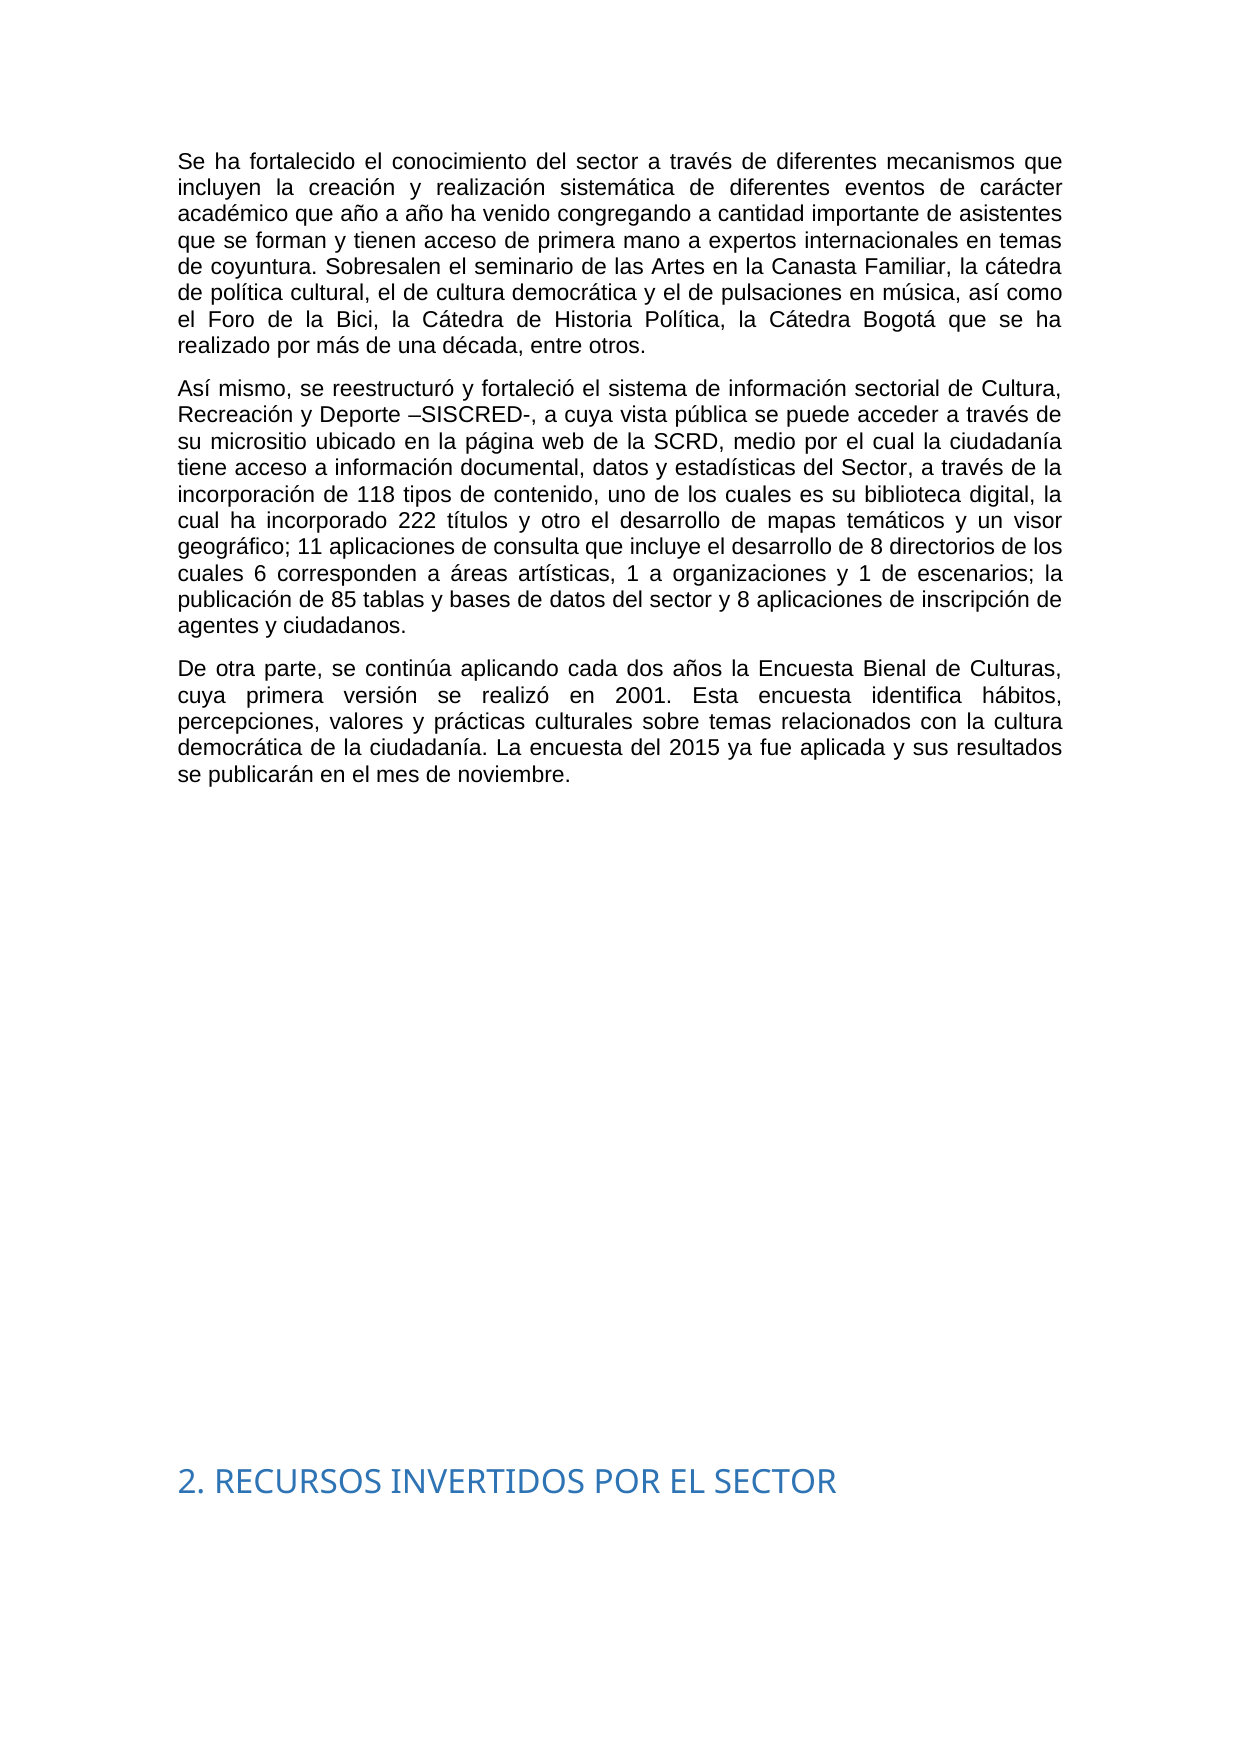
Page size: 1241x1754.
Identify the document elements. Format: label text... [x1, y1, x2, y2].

text Así mismo, se reestructuró y fortaleció el sistema de información sectorial de Cultura, Recreación y Deporte –SISCRED-, a cuya vista pública se puede acceder a través de su micrositio ubicado en la página web de la SCRD, medio por el cual la ciudadanía tiene acceso a información documental, datos y estadísticas del Sector, a través de la incorporación de 118 tipos de contenido, uno de los cuales es su biblioteca digital, la cual ha incorporado 222 títulos y otro el desarrollo de mapas temáticos y un visor geográfico; 11 aplicaciones de consulta que incluye el desarrollo de 8 directorios de los cuales 6 corresponden a áreas artísticas, 1 a organizaciones y 1 de escenarios; la publicación de 85 tablas y bases de datos del sector y 8 aplicaciones de inscripción de agentes y ciudadanos. [177, 375, 1063, 639]
subtitle 2. RECURSOS INVERTIDOS POR EL SECTOR [177, 1457, 1063, 1503]
text Se ha fortalecido el conocimiento del sector a través de diferentes mecanismos que incluyen la creación y realización sistemática de diferentes eventos de carácter académico que año a año ha venido congregando a cantidad importante de asistentes que se forman y tienen acceso de primera mano a expertos internacionales en temas de coyuntura. Sobresalen el seminario de las Artes en la Canasta Familiar, la cátedra de política cultural, el de cultura democrática y el de pulsaciones en música, así como el Foro de la Bici, la Cátedra de Historia Política, la Cátedra Bogotá que se ha realizado por más de una década, entre otros. [177, 148, 1063, 358]
text De otra parte, se continúa aplicando cada dos años la Encuesta Bienal de Culturas, cuya primera versión se realizó en 2001. Esta encuesta identifica hábitos, percepciones, valores y prácticas culturales sobre temas relacionados con la cultura democrática de la ciudadanía. La encuesta del 2015 ya fue aplicada y sus resultados se publicarán en el mes de noviembre. [177, 655, 1063, 787]
